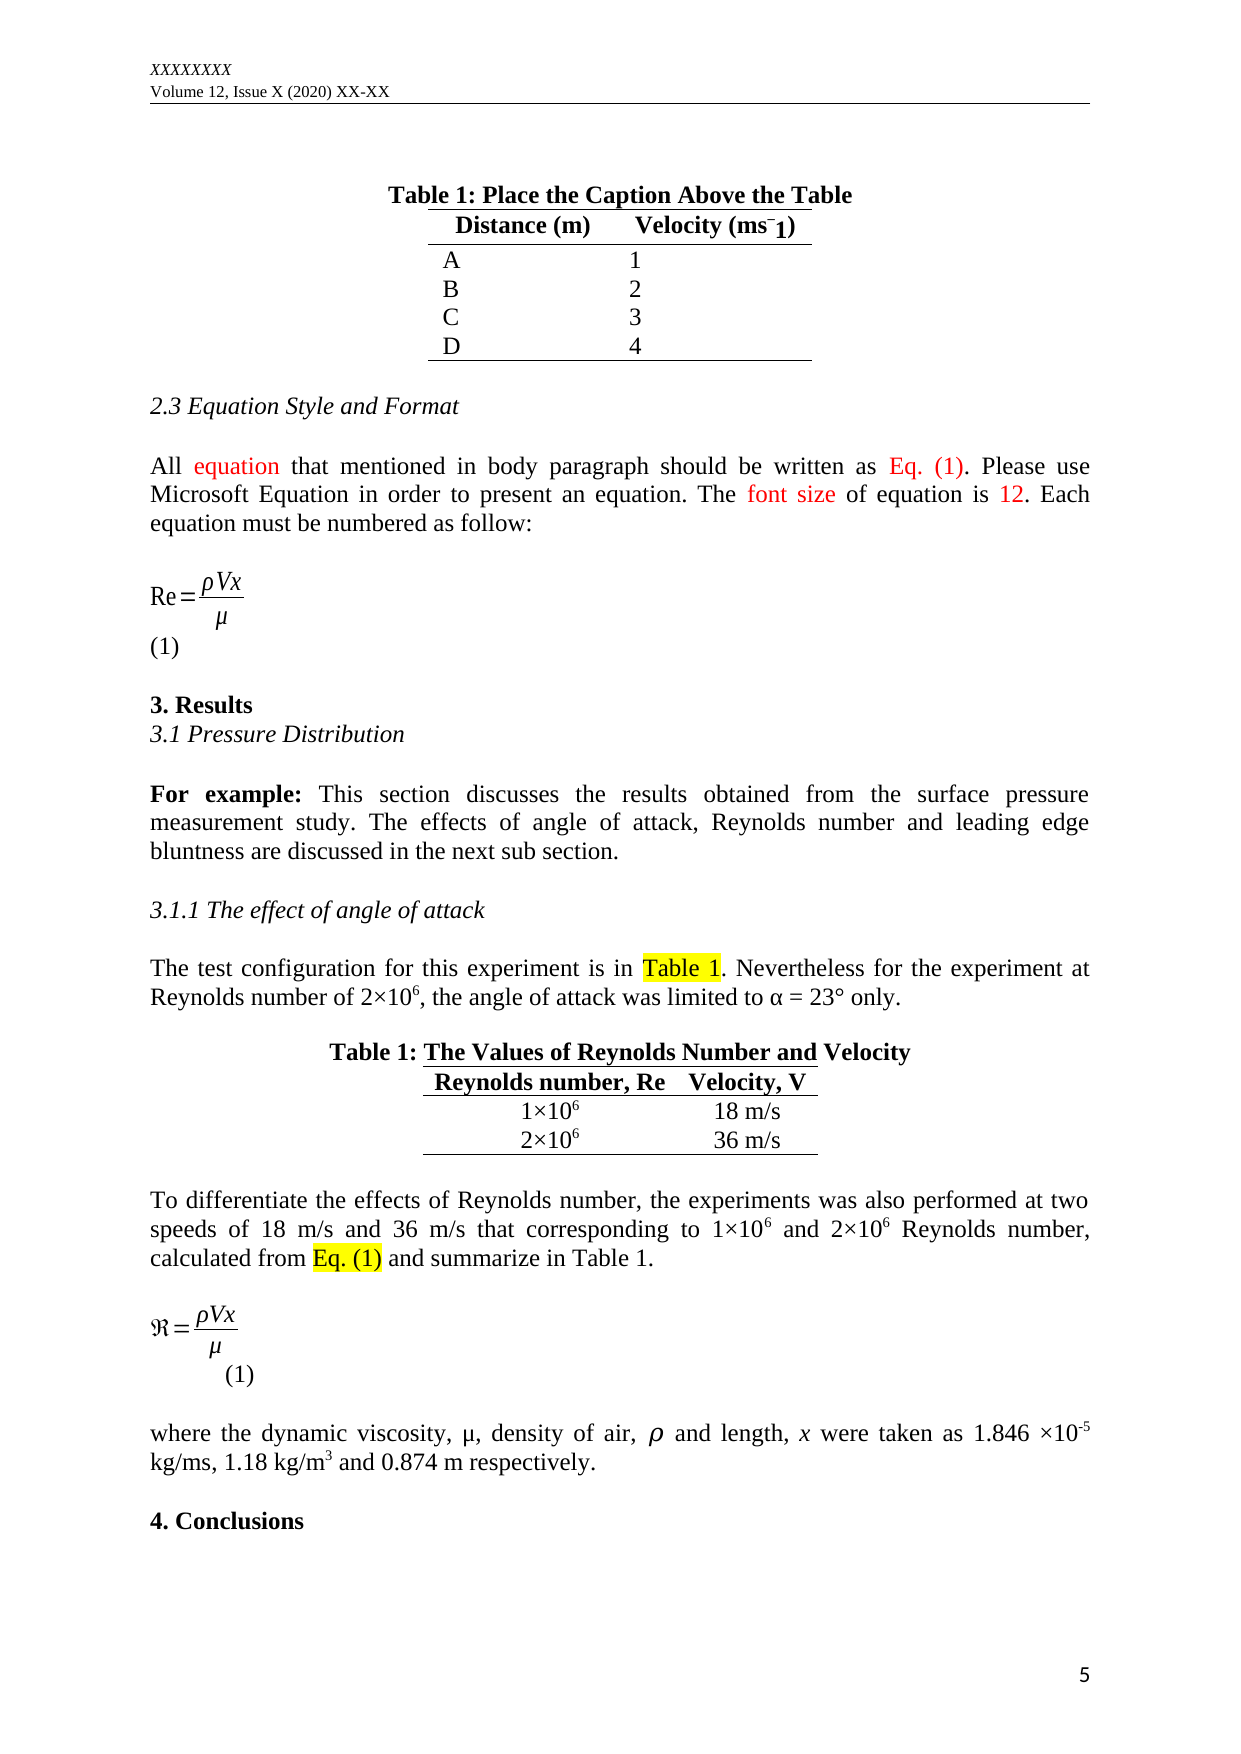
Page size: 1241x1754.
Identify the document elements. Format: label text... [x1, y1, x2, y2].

text For example: This section discusses the results obtained from the surface pressure measurement study. The effects of angle of attack, Reynolds number and leading edge bluntness are discussed in the next sub section. [150, 779, 1090, 865]
table_header Velocity (ms–1) [615, 210, 812, 244]
text (1) [150, 1300, 1090, 1388]
table_header Distance (m) [428, 210, 615, 244]
text The test configuration for this experiment is in Table 1. Nevertheless for the experiment at Reynolds number of 2×106, the angle of attack was limited to α = 23° only. [150, 953, 1090, 1010]
text 2.3 Equation Style and Format [150, 391, 1090, 420]
text where the dynamic viscosity, μ, density of air, 𝜌 and length, x were taken as 1.846 ×10-5 kg/ms, 1.18 kg/m3 and 0.874 m respectively. [150, 1417, 1090, 1476]
text 3.1 Pressure Distribution [150, 719, 1090, 748]
table_cell 3 [615, 303, 812, 331]
table_header Velocity, V [677, 1067, 817, 1095]
table_cell C [428, 303, 615, 331]
table_header Reynolds number, Re [423, 1067, 677, 1095]
table_cell 18 m/s [677, 1096, 817, 1125]
text All equation that mentioned in body paragraph should be written as Eq. (1). Please use Microsoft Equation in order to present an equation. The font size of equation is 12. Each equation must be numbered as follow: [150, 451, 1090, 537]
table_cell 2 [615, 274, 812, 302]
table_cell B [428, 274, 615, 302]
table_cell 4 [615, 331, 812, 360]
text (1) [150, 566, 1090, 660]
text 3. Results [150, 691, 1090, 719]
table_cell 2×106 [423, 1125, 677, 1154]
table_cell 1 [615, 245, 812, 274]
table_cell A [428, 245, 615, 274]
table_cell D [428, 331, 615, 360]
table_cell 1×106 [423, 1096, 677, 1125]
table_cell 36 m/s [677, 1125, 817, 1154]
text 3.1.1 The effect of angle of attack [150, 895, 1090, 924]
text Table 1: The Values of Reynolds Number and Velocity [150, 1037, 1090, 1066]
text 4. Conclusions [150, 1506, 1090, 1535]
text Table 1: Place the Caption Above the Table [150, 181, 1090, 209]
text To differentiate the effects of Reynolds number, the experiments was also performed at two speeds of 18 m/s and 36 m/s that corresponding to 1×106 and 2×106 Reynolds number, calculated from Eq. (1) and summarize in Table 1. [150, 1185, 1090, 1272]
